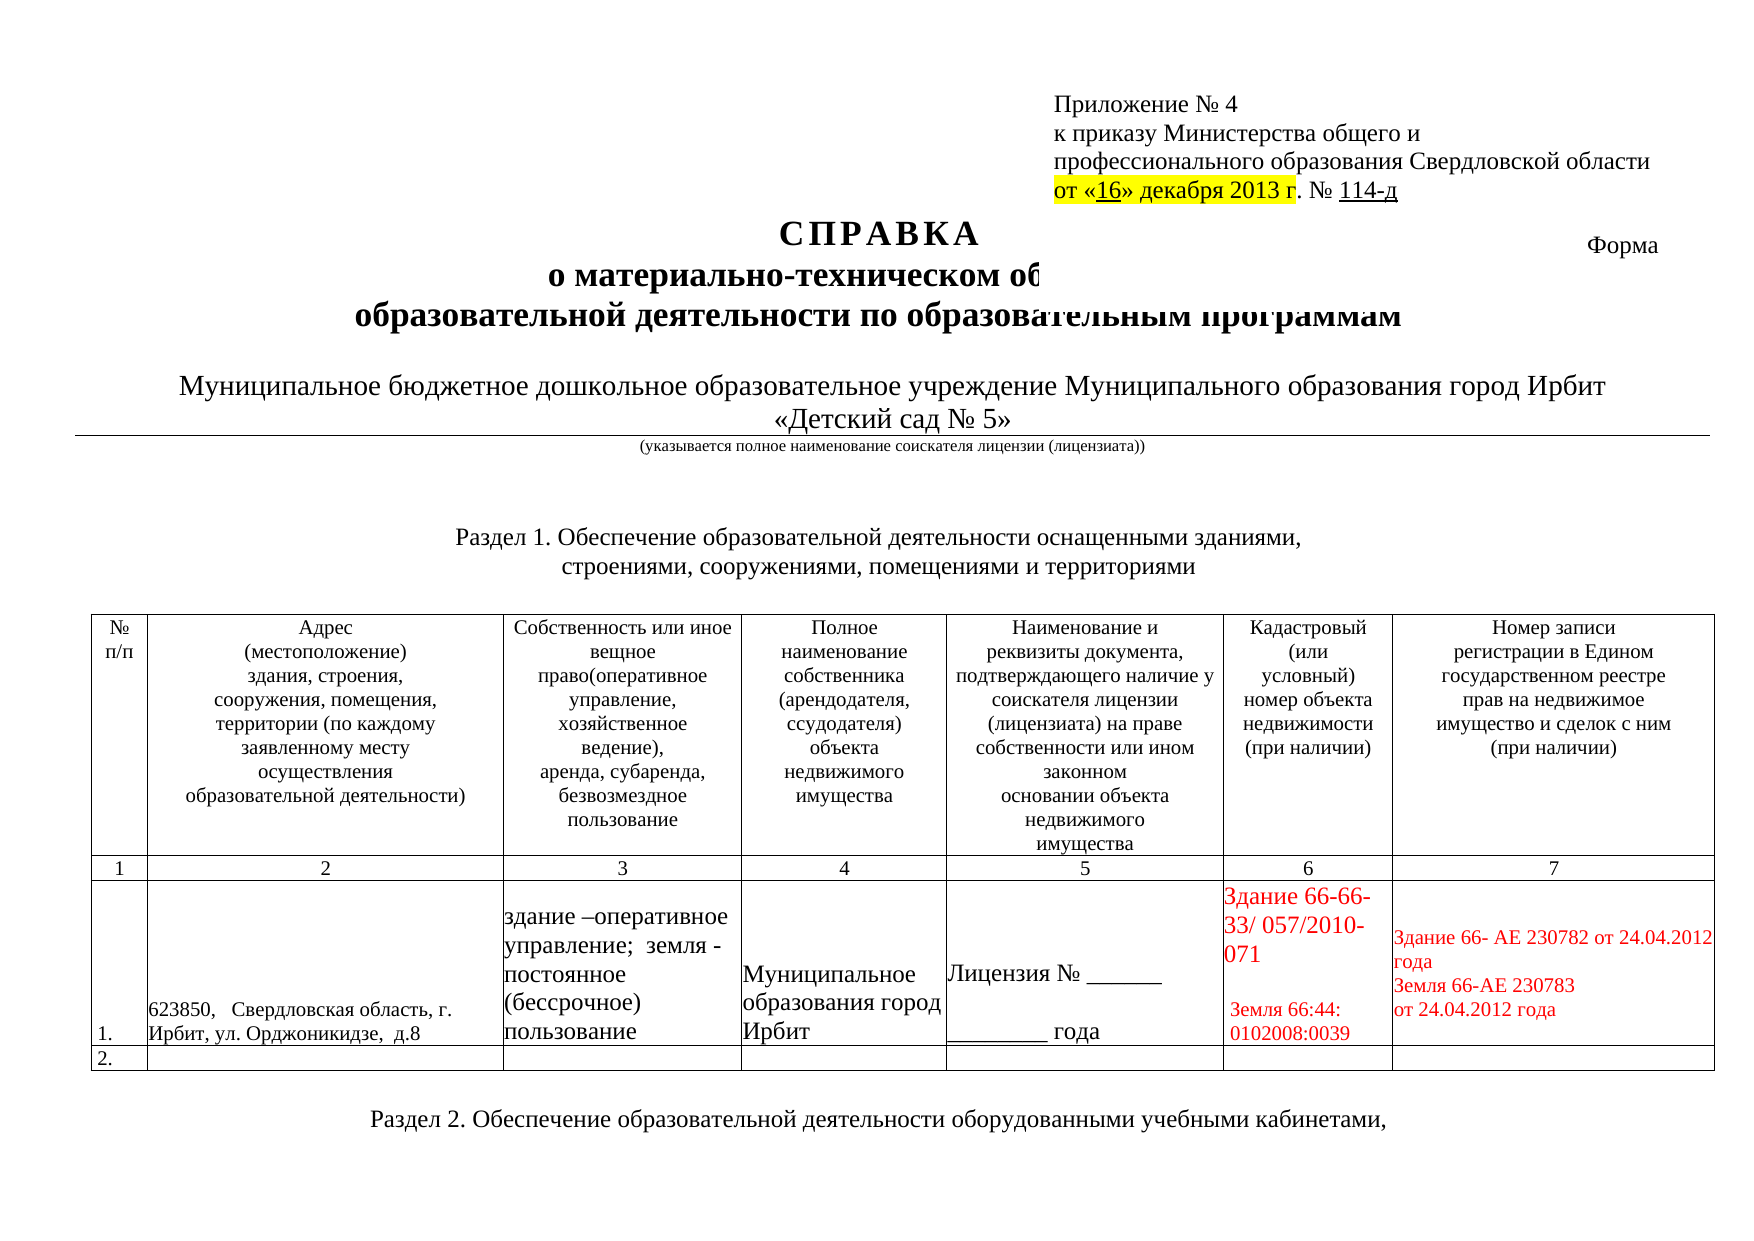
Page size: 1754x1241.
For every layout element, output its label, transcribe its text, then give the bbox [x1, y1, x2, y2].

text СПРАВКА [74, 212, 1039, 253]
table_header Муниципальное бюджетное дошкольное образовательное учреждение Муниципального образования город Ирбит «Детский сад № 5» [75, 335, 1710, 435]
table_cell 1. [92, 881, 147, 1045]
table_cell [1224, 1046, 1392, 1070]
table_header Номер записи регистрации в Едином государственном реестре прав на недвижимое имущество и сделок с ним (при наличии) [1393, 615, 1714, 855]
table_cell 4 [742, 856, 946, 880]
table_header Полное наименование собственника (арендодателя, ссудодателя) объекта недвижимого имущества [742, 615, 946, 855]
table_cell [504, 1046, 741, 1070]
table_cell 6 [1224, 856, 1392, 880]
table_cell [947, 1046, 1223, 1070]
table_cell здание –оперативное управление; земля - постоянное (бессрочное) пользование [504, 881, 741, 1045]
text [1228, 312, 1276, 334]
table_cell Здание 66- АЕ 230782 от 24.04.2012 года Земля 66-АЕ 230783 от 24.04.2012 года [1393, 881, 1714, 1045]
table_cell 1 [92, 856, 147, 880]
table_cell 2 [148, 856, 503, 880]
text Раздел 1. Обеспечение образовательной деятельности оснащенными зданиями, [74, 522, 1683, 551]
text образовательной деятельности по образовательным программам [74, 294, 1223, 334]
table_cell Лицензия № ______ ________ года [947, 881, 1223, 1045]
table_header № п/п [92, 615, 147, 855]
table_cell [1393, 1046, 1714, 1070]
table_cell 7 [1393, 856, 1714, 880]
table_cell 2. [92, 1046, 147, 1070]
table_cell 5 [947, 856, 1223, 880]
table_cell Муниципальное образования город Ирбит [742, 881, 946, 1045]
table_cell (указывается полное наименование соискателя лицензии (лицензиата)) [75, 436, 1710, 455]
text о материально-техническом обеспечении [74, 253, 1039, 294]
table_cell 3 [504, 856, 741, 880]
text Раздел 2. Обеспечение образовательной деятельности оборудованными учебными кабинетами, [74, 1104, 1683, 1133]
table_cell 623850, Свердловская область, г. Ирбит, ул. Орджоникидзе, д.8 [148, 881, 503, 1045]
table_cell [742, 1046, 946, 1070]
table_header Кадастровый (или условный) номер объекта недвижимости (при наличии) [1224, 615, 1392, 855]
table_header Адрес (местоположение) здания, строения, сооружения, помещения, территории (по каждому заявленному месту осуществления образовательной деятельности) [148, 615, 503, 855]
table_cell [148, 1046, 503, 1070]
table_header Наименование и реквизиты документа, подтверждающего наличие у соискателя лицензии (лицензиата) на праве собственности или ином законном основании объекта недвижимого имущества [947, 615, 1223, 855]
table_cell Здание 66-66-33/ 057/2010-071 Земля 66:44: 0102008:0039 [1224, 881, 1392, 1045]
text строениями, сооружениями, помещениями и территориями [74, 551, 1683, 580]
text образовательной деятельности по образовательным программам [1281, 312, 1683, 334]
table_header Собственность или иное вещное право(оперативное управление, хозяйственное ведение), аренда, субаренда, безвозмездное пользование [504, 615, 741, 855]
